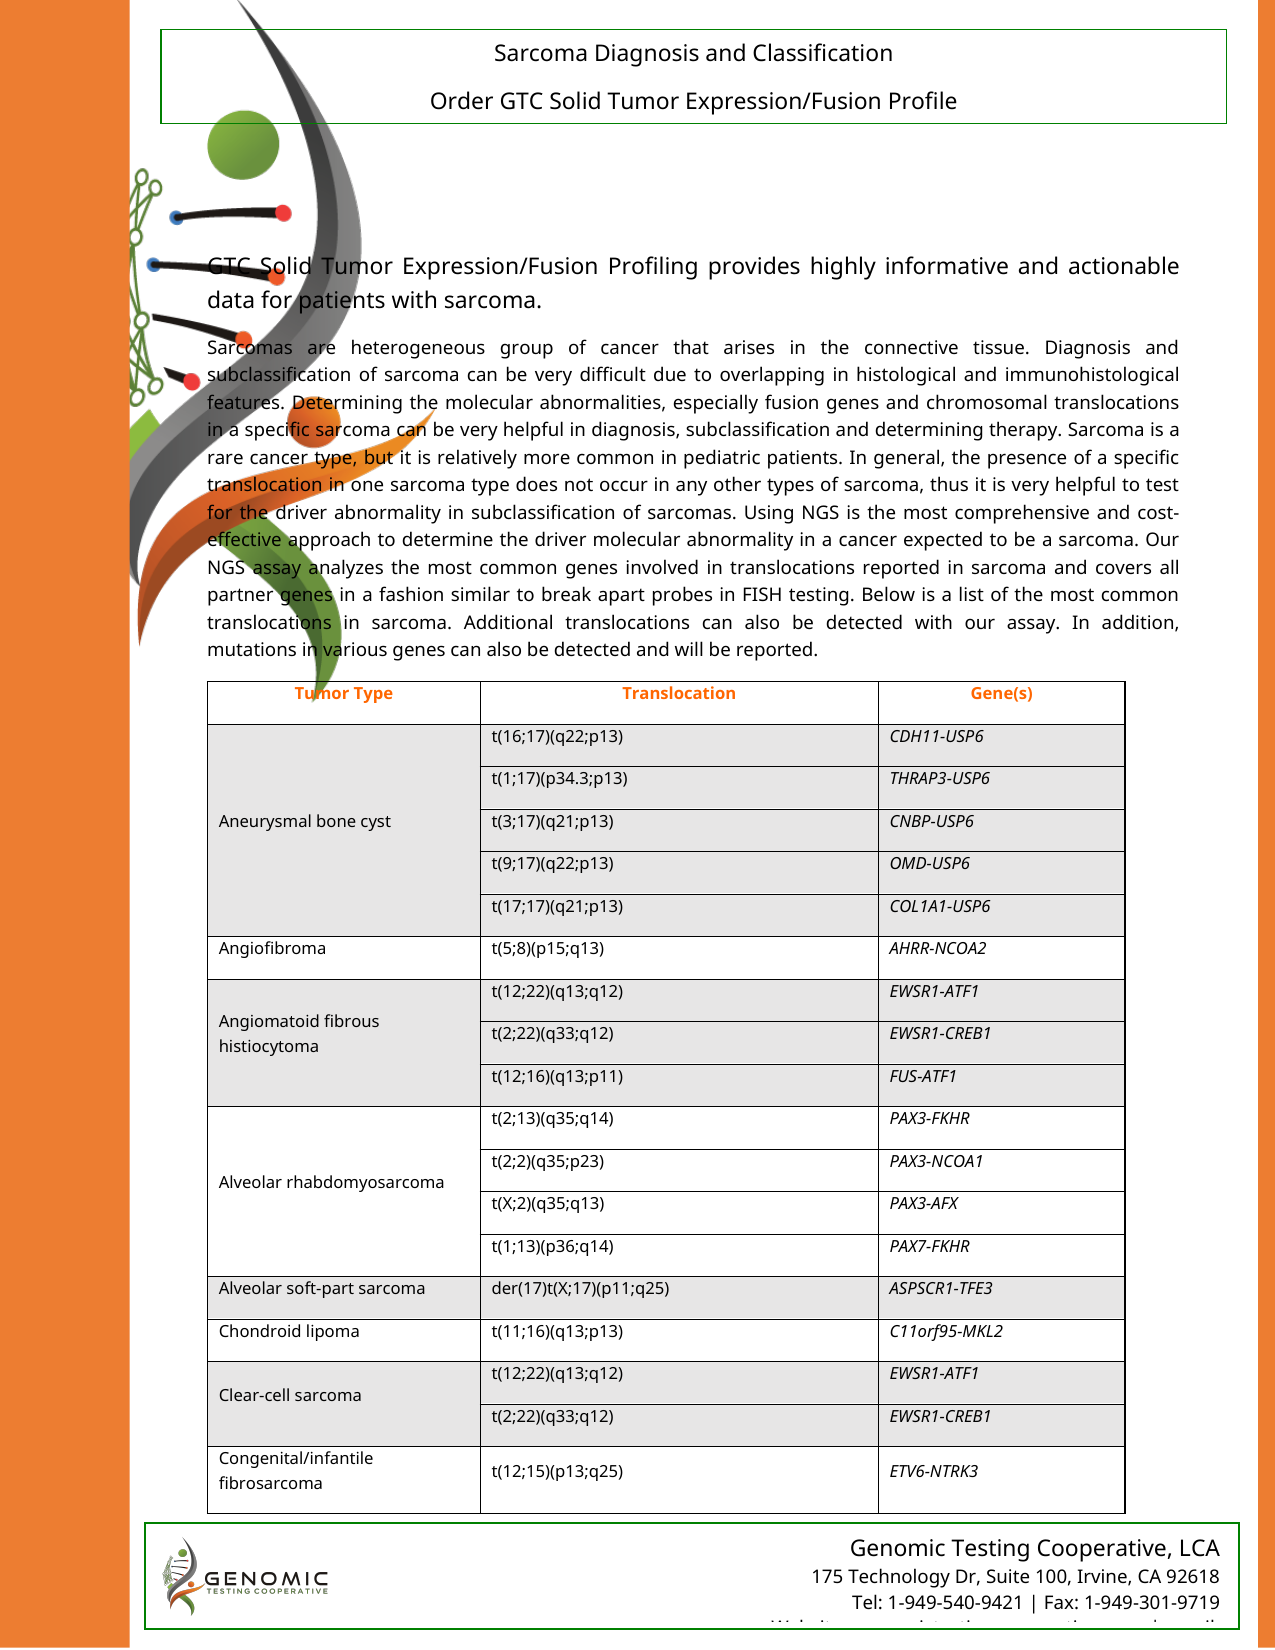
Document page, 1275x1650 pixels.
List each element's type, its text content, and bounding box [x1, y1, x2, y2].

table_cell Congenital/infantile fibrosarcoma [208, 1447, 480, 1513]
table_header Gene(s) [879, 682, 1124, 723]
text Sarcomas are heterogeneous group of cancer that arises in the connective tissue. Diagnosis and subclassification of sarcoma can be very difficult due to overlapping in histological and immunohistological features. Determining the molecular abnormalities, especially fusion genes and chromosomal translocations in a specific sarcoma can be very helpful in diagnosis, subclassification and determining therapy. Sarcoma is a rare cancer type, but it is relatively more common in pediatric patients. In general, the presence of a specific translocation in one sarcoma type does not occur in any other types of sarcoma, thus it is very helpful to test for the driver abnormality in subclassification of sarcomas. Using NGS is the most comprehensive and cost-effective approach to determine the driver molecular abnormality in a cancer expected to be a sarcoma. Our NGS assay analyzes the most common genes involved in translocations reported in sarcoma and covers all partner genes in a fashion similar to break apart probes in FISH testing. Below is a list of the most common translocations in sarcoma. Additional translocations can also be detected with our assay. In addition, mutations in various genes can also be detected and will be reported. [207, 334, 1181, 662]
table_cell Chondroid lipoma [208, 1320, 480, 1361]
table_cell PAX3-NCOA1 [879, 1150, 1124, 1191]
table_cell t(2;22)(q33;q12) [481, 1405, 878, 1446]
table_cell AHRR-NCOA2 [879, 937, 1124, 978]
table_cell ASPSCR1-TFE3 [879, 1277, 1124, 1318]
table_cell t(12;22)(q13;q12) [481, 980, 878, 1021]
table_cell Aneurysmal bone cyst [208, 725, 480, 936]
table_cell EWSR1-ATF1 [879, 1362, 1124, 1403]
table_cell t(12;15)(p13;q25) [481, 1447, 878, 1513]
table_header Tumor Type [208, 682, 480, 723]
table_cell CDH11-USP6 [879, 725, 1124, 766]
table_cell Alveolar rhabdomyosarcoma [208, 1107, 480, 1276]
table_cell t(X;2)(q35;q13) [481, 1192, 878, 1233]
table_cell EWSR1-CREB1 [879, 1405, 1124, 1446]
table_cell t(17;17)(q21;p13) [481, 895, 878, 936]
table_cell t(3;17)(q21;p13) [481, 810, 878, 851]
table_cell t(11;16)(q13;p13) [481, 1320, 878, 1361]
table_cell EWSR1-ATF1 [879, 980, 1124, 1021]
table_cell t(2;13)(q35;q14) [481, 1107, 878, 1148]
picture [542, 50, 550, 60]
text GTC Solid Tumor Expression/Fusion Profiling provides highly informative and actionable data for patients with sarcoma. [207, 250, 1181, 315]
picture [130, 0, 550, 802]
table_cell EWSR1-CREB1 [879, 1022, 1124, 1063]
table_cell PAX7-FKHR [879, 1235, 1124, 1276]
picture [162, 30, 550, 123]
table_cell t(9;17)(q22;p13) [481, 852, 878, 893]
picture [152, 1523, 338, 1629]
table_cell Alveolar soft-part sarcoma [208, 1277, 480, 1318]
table_cell t(2;22)(q33;q12) [481, 1022, 878, 1063]
table_cell PAX3-AFX [879, 1192, 1124, 1233]
table_cell t(12;22)(q13;q12) [481, 1362, 878, 1403]
table_cell Angiofibroma [208, 937, 480, 978]
table_cell t(2;2)(q35;p23) [481, 1150, 878, 1191]
table_cell C11orf95-MKL2 [879, 1320, 1124, 1361]
table_cell ETV6-NTRK3 [879, 1447, 1124, 1513]
table_cell t(16;17)(q22;p13) [481, 725, 878, 766]
table_cell PAX3-FKHR [879, 1107, 1124, 1148]
table_cell THRAP3-USP6 [879, 767, 1124, 808]
table_cell Angiomatoid fibrous histiocytoma [208, 980, 480, 1106]
table_cell FUS-ATF1 [879, 1065, 1124, 1106]
table_cell OMD-USP6 [879, 852, 1124, 893]
table_cell t(5;8)(p15;q13) [481, 937, 878, 978]
table_cell COL1A1-USP6 [879, 895, 1124, 936]
table_cell t(1;13)(p36;q14) [481, 1235, 878, 1276]
table_cell t(12;16)(q13;p11) [481, 1065, 878, 1106]
table_cell CNBP-USP6 [879, 810, 1124, 851]
table_header Translocation [481, 682, 878, 723]
table_cell Clear-cell sarcoma [208, 1362, 480, 1446]
table_cell t(1;17)(p34.3;p13) [481, 767, 878, 808]
table_cell der(17)t(X;17)(p11;q25) [481, 1277, 878, 1318]
